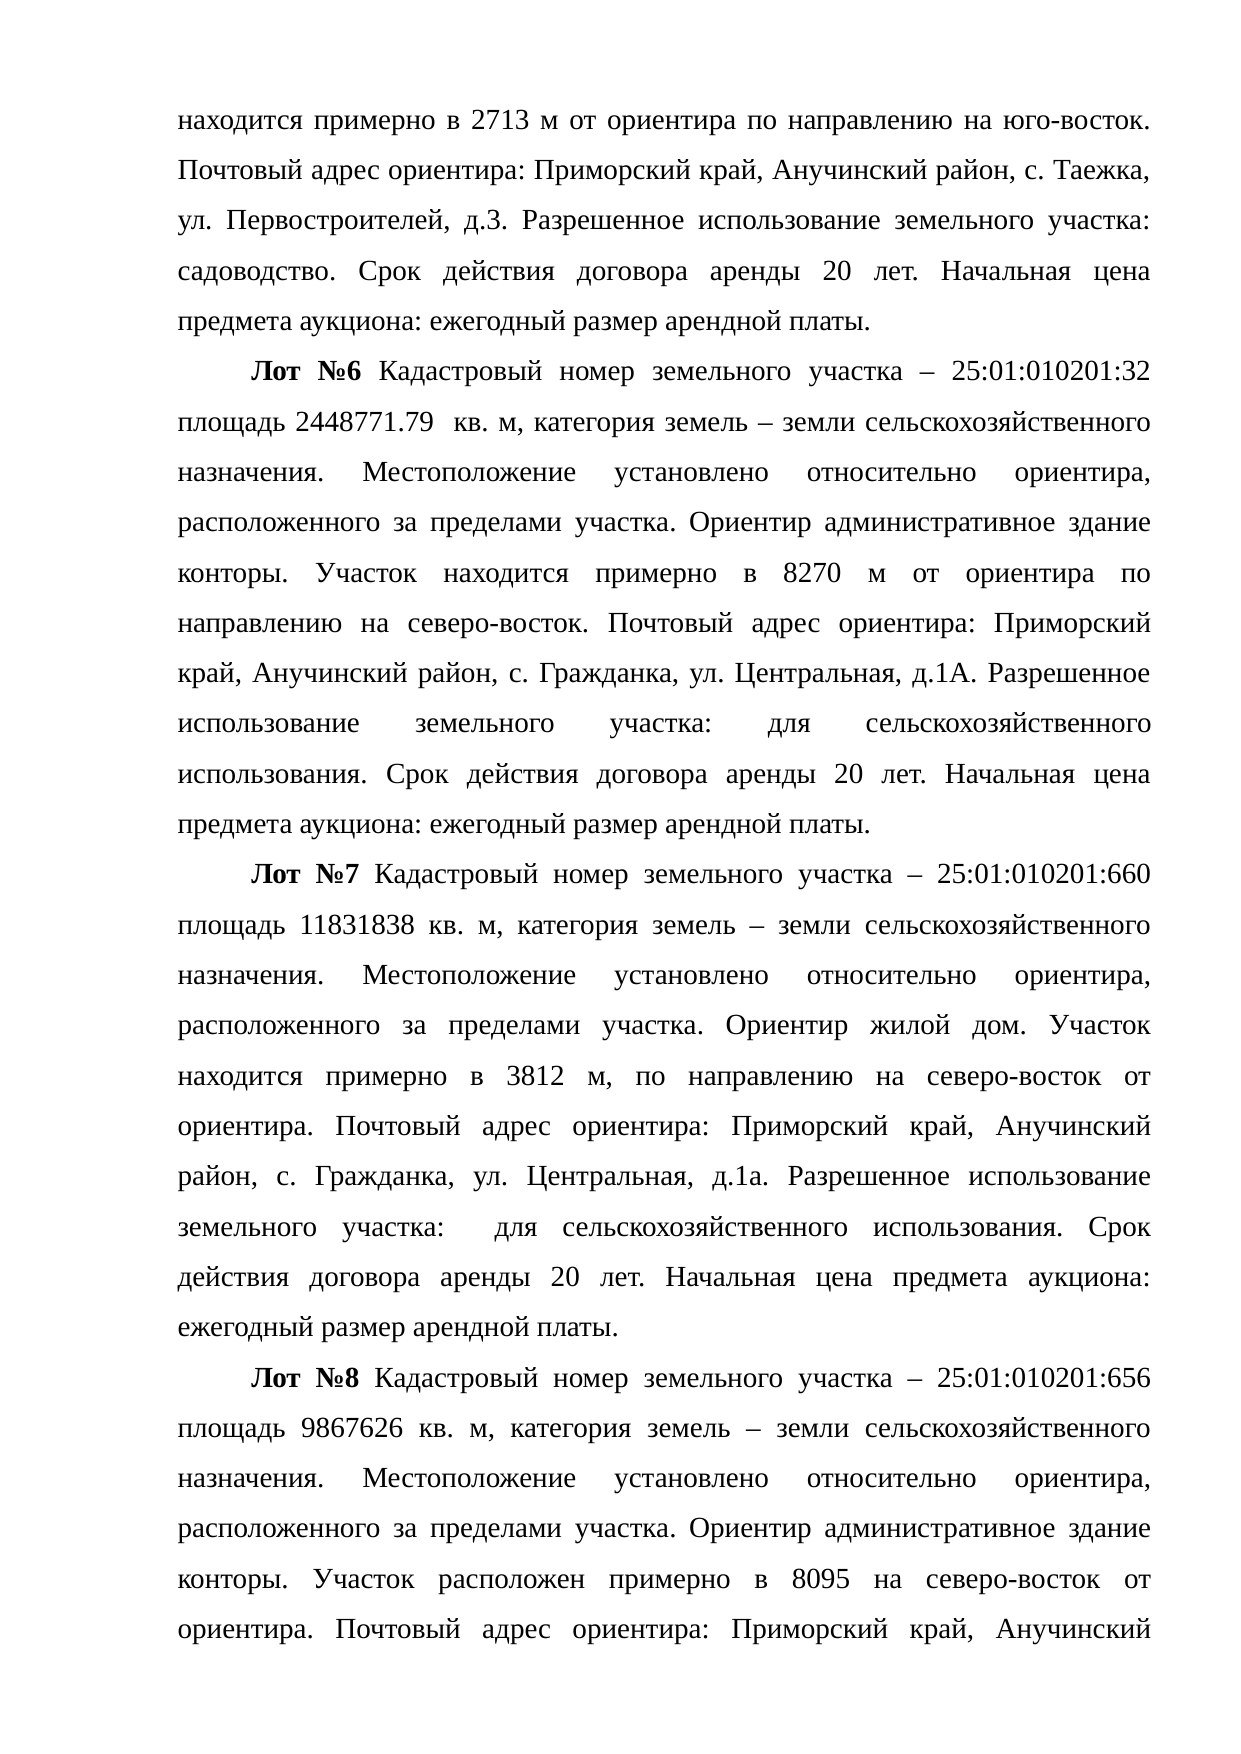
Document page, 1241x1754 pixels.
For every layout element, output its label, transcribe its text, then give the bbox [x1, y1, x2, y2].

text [177, 102, 1152, 337]
text Лот №6 Кадастровый номер земельного участка – 25:01:010201:32 площадь 2448771.79 кв. м, категория земель – земли сельскохозяйственного назначения. Местоположение установлено относительно ориентира, расположенного за пределами участка. Ориентир административное здание конторы. Участок находится примерно в 8270 м от ориентира по направлению на северо-восток. Почтовый адрес ориентира: Приморский край, Анучинский район, с. Гражданка, ул. Центральная, д.1А. Разрешенное использование земельного участка: для сельскохозяйственного использования. Срок действия договора аренды 20 лет. Начальная цена предмета аукциона: ежегодный размер арендной платы. [177, 353, 1152, 840]
text Лот №7 Кадастровый номер земельного участка – 25:01:010201:660 площадь 11831838 кв. м, категория земель – земли сельскохозяйственного назначения. Местоположение установлено относительно ориентира, расположенного за пределами участка. Ориентир жилой дом. Участок находится примерно в 3812 м, по направлению на северо-восток от ориентира. Почтовый адрес ориентира: Приморский край, Анучинский район, с. Гражданка, ул. Центральная, д.1а. Разрешенное использование земельного участка: для сельскохозяйственного использования. Срок действия договора аренды 20 лет. Начальная цена предмета аукциона: ежегодный размер арендной платы. [177, 857, 1152, 1343]
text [177, 1360, 1152, 1645]
